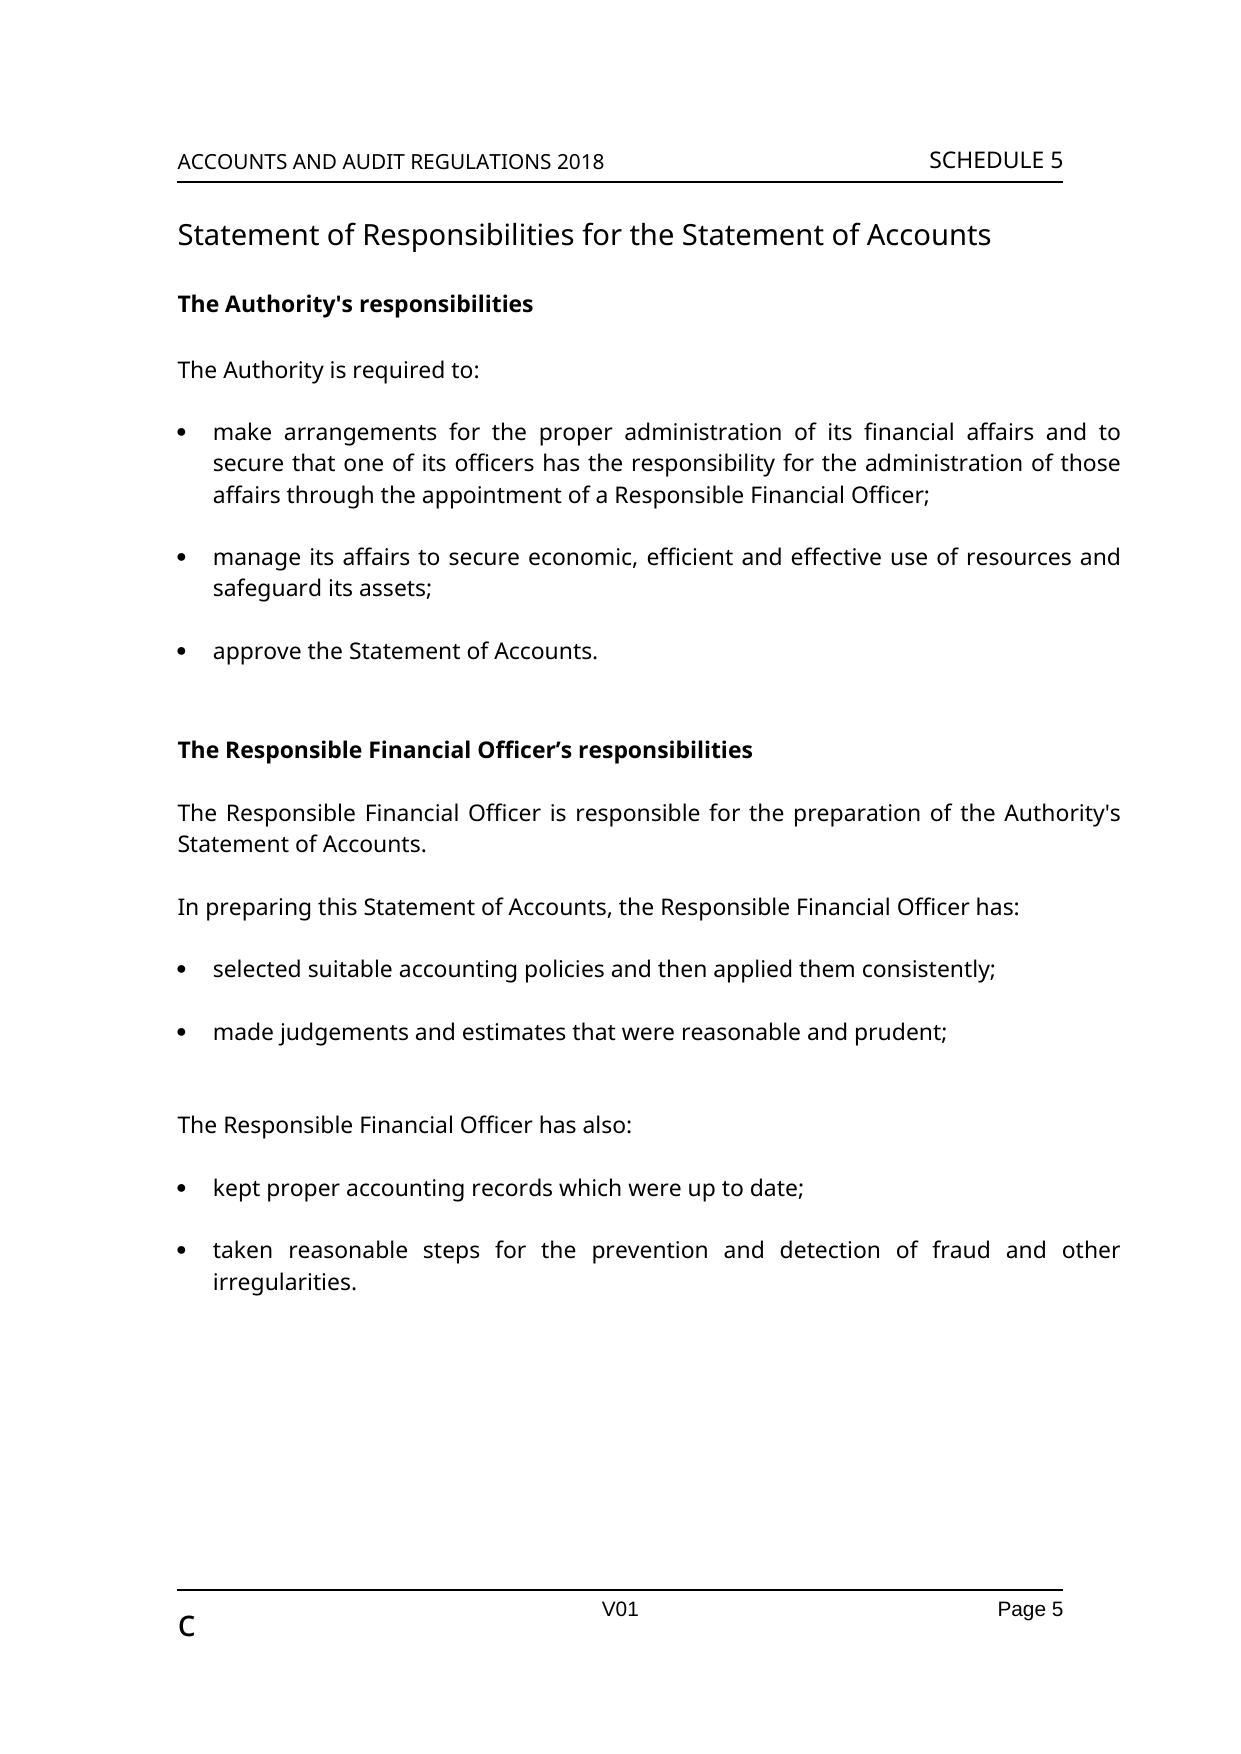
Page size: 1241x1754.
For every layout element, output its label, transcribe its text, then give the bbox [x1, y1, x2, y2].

text Statement of Responsibilities for the Statement of Accounts [177, 214, 1122, 254]
list manage its affairs to secure economic, efficient and effective use of resources and safeguard its assets; [177, 541, 1122, 604]
list taken reasonable steps for the prevention and detection of fraud and other irregularities. [177, 1234, 1122, 1297]
text The Responsible Financial Officer’s responsibilities [177, 734, 1122, 766]
list selected suitable accounting policies and then applied them consistently; [177, 953, 1122, 984]
list approve the Statement of Accounts. [177, 635, 1122, 666]
text The Responsible Financial Officer has also: [177, 1109, 1122, 1141]
text The Authority's responsibilities [177, 288, 1122, 319]
text The Responsible Financial Officer is responsible for the preparation of the Authority's Statement of Accounts. [177, 797, 1122, 859]
list made judgements and estimates that were reasonable and prudent; [177, 1016, 1122, 1047]
list make arrangements for the proper administration of its financial affairs and to secure that one of its officers has the responsibility for the administration of those affairs through the appointment of a Responsible Financial Officer; [177, 416, 1122, 510]
text The Authority is required to: [177, 354, 1122, 385]
list kept proper accounting records which were up to date; [177, 1172, 1122, 1203]
text In preparing this Statement of Accounts, the Responsible Financial Officer has: [177, 891, 1122, 922]
